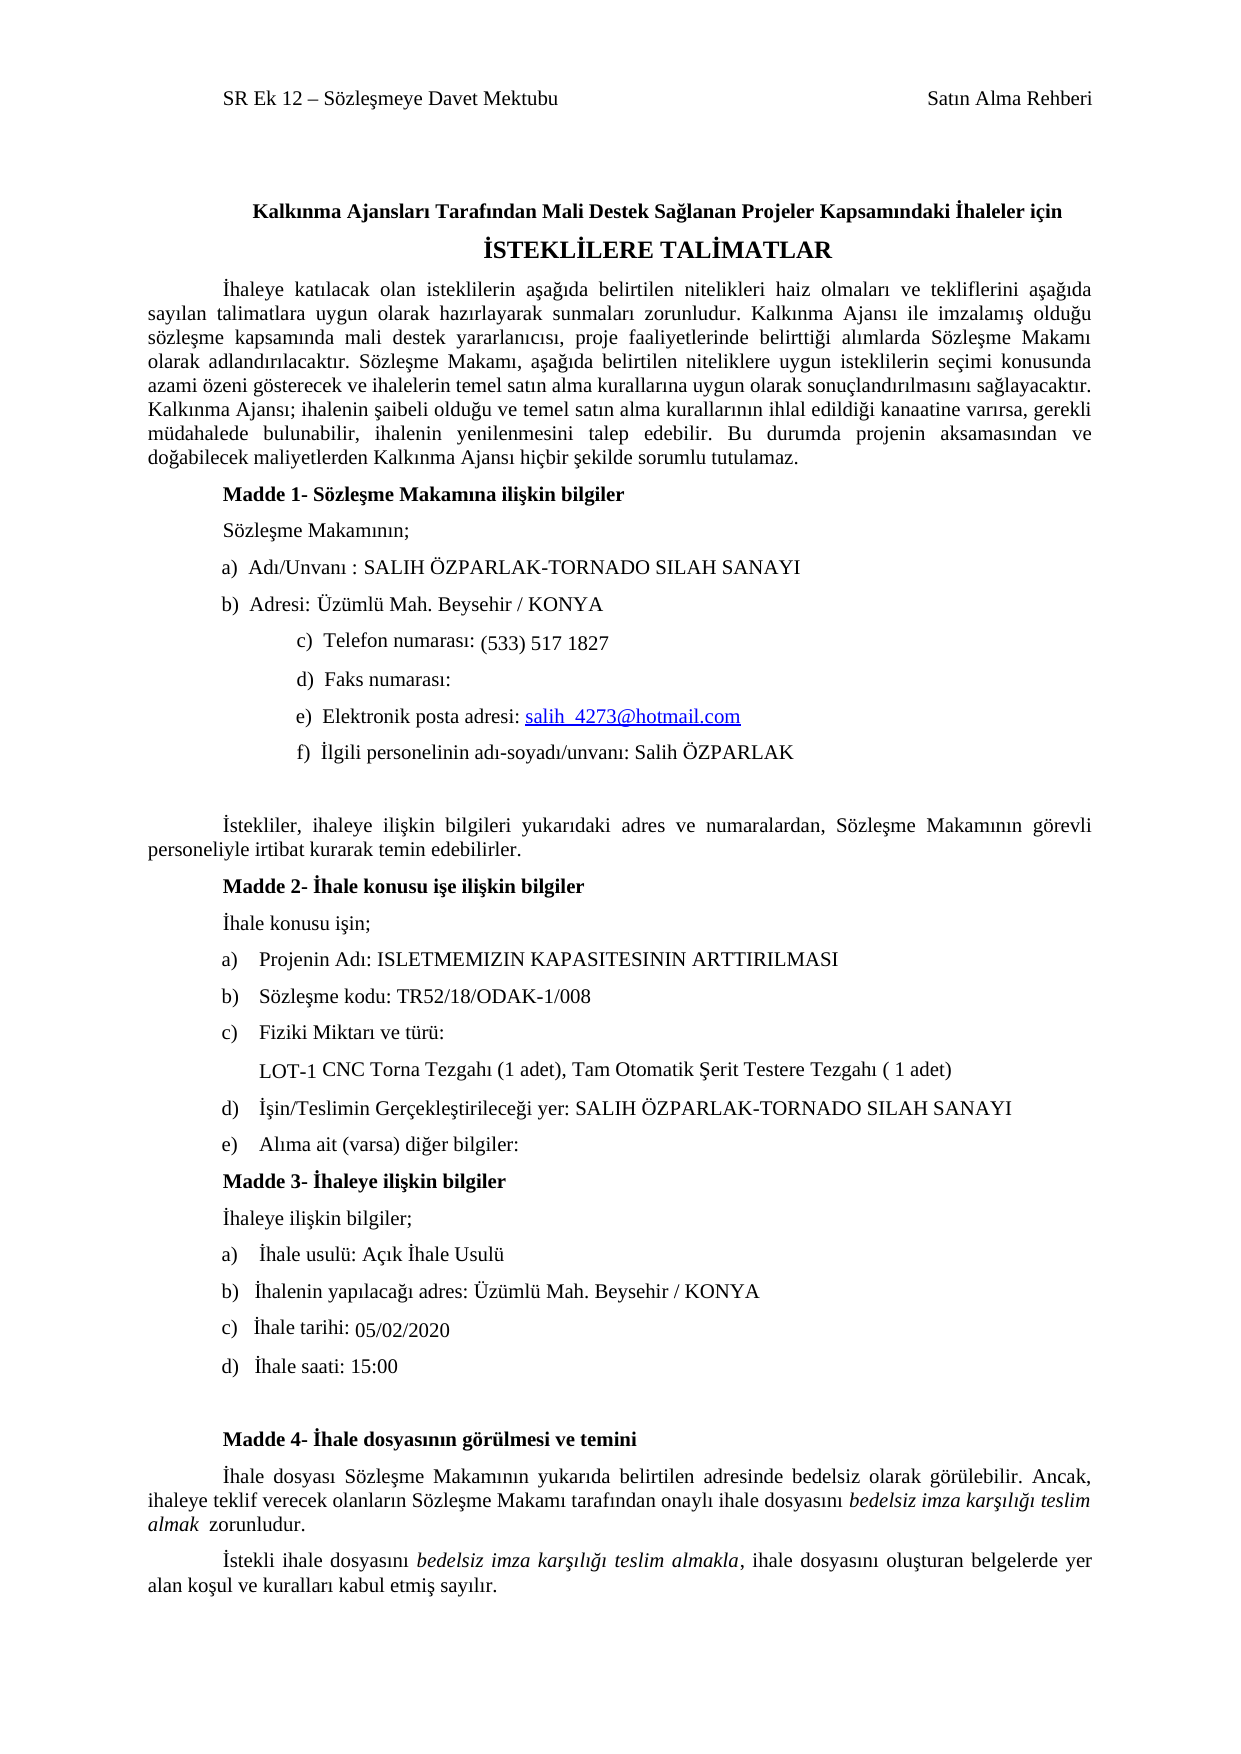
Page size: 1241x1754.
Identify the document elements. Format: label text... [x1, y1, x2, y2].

text Madde 4- İhale dosyasının görülmesi ve temini [148, 1427, 1093, 1451]
list Sözleşme kodu: TR52/18/ODAK-1/008 [221, 984, 1093, 1008]
text f) İlgili personelinin adı-soyadı/unvanı: Salih ÖZPARLAK [221, 740, 1093, 764]
text c) İhale tarihi: 05/02/2020 [148, 1315, 1093, 1342]
list LOT-1 CNC Torna Tezgahı (1 adet), Tam Otomatik Şerit Testere Tezgahı ( 1 adet) [259, 1057, 1093, 1083]
list Projenin Adı: ISLETMEMIZIN KAPASITESININ ARTTIRILMASI [221, 947, 1093, 971]
text Madde 3- İhaleye ilişkin bilgiler [148, 1169, 1093, 1193]
text e) Elektronik posta adresi: salih_4273@hotmail.com [148, 704, 1093, 728]
text d) İhale saati: 15:00 [148, 1354, 1093, 1378]
text Madde 1- Sözleşme Makamına ilişkin bilgiler [148, 482, 1093, 506]
text a) Adı/Unvanı : SALIH ÖZPARLAK-TORNADO SILAH SANAYI [148, 555, 1093, 579]
list Alıma ait (varsa) diğer bilgiler: [221, 1132, 1093, 1156]
text b) İhalenin yapılacağı adres: Üzümlü Mah. Beysehir / KONYA [148, 1278, 1093, 1303]
text İstekliler, ihaleye ilişkin bilgileri yukarıdaki adres ve numaralardan, Sözleşme Makamının görevli personeliyle irtibat kurarak temin edebilirler. [148, 813, 1093, 861]
text b) Adresi: Üzümlü Mah. Beysehir / KONYA [148, 592, 1093, 616]
list İhale usulü: Açık İhale Usulü [221, 1242, 1093, 1266]
text İhaleye ilişkin bilgiler; [148, 1205, 1093, 1229]
text İhaleye katılacak olan isteklilerin aşağıda belirtilen nitelikleri haiz olmaları ve tekliflerini aşağıda sayılan talimatlara uygun olarak hazırlayarak sunmaları zorunludur. Kalkınma Ajansı ile imzalamış olduğu sözleşme kapsamında mali destek yararlanıcısı, proje faaliyetlerinde belirttiği alımlarda Sözleşme Makamı olarak adlandırılacaktır. Sözleşme Makamı, aşağıda belirtilen niteliklere uygun isteklilerin seçimi konusunda azami özeni gösterecek ve ihalelerin temel satın alma kurallarına uygun olarak sonuçlandırılmasını sağlayacaktır. Kalkınma Ajansı; ihalenin şaibeli olduğu ve temel satın alma kurallarının ihlal edildiği kanaatine varırsa, gerekli müdahalede bulunabilir, ihalenin yenilenmesini talep edebilir. Bu durumda projenin aksamasından ve doğabilecek maliyetlerden Kalkınma Ajansı hiçbir şekilde sorumlu tutulamaz. [148, 277, 1093, 469]
text Kalkınma Ajansları Tarafından Mali Destek Sağlanan Projeler Kapsamındaki İhaleler için [148, 199, 1093, 223]
text İstekli ihale dosyasını bedelsiz imza karşılığı teslim almakla, ihale dosyasını oluşturan belgelerde yer alan koşul ve kuralları kabul etmiş sayılır. [148, 1548, 1093, 1597]
text İhale konusu işin; [148, 911, 1093, 934]
text İSTEKLİLERE TALİMATLAR [148, 236, 1093, 264]
text d) Faks numarası: [221, 667, 1093, 691]
text Madde 2- İhale konusu işe ilişkin bilgiler [148, 874, 1093, 898]
list Fiziki Miktarı ve türü: [221, 1020, 1093, 1044]
list İşin/Teslimin Gerçekleştirileceği yer: SALIH ÖZPARLAK-TORNADO SILAH SANAYI [221, 1096, 1093, 1120]
text İhale dosyası Sözleşme Makamının yukarıda belirtilen adresinde bedelsiz olarak görülebilir. Ancak, ihaleye teklif verecek olanların Sözleşme Makamı tarafından onaylı ihale dosyasını bedelsiz imza karşılığı teslim almak zorunludur. [148, 1464, 1093, 1536]
text Sözleşme Makamının; [148, 518, 1093, 542]
text c) Telefon numarası: (533) 517 1827 [221, 628, 1093, 654]
